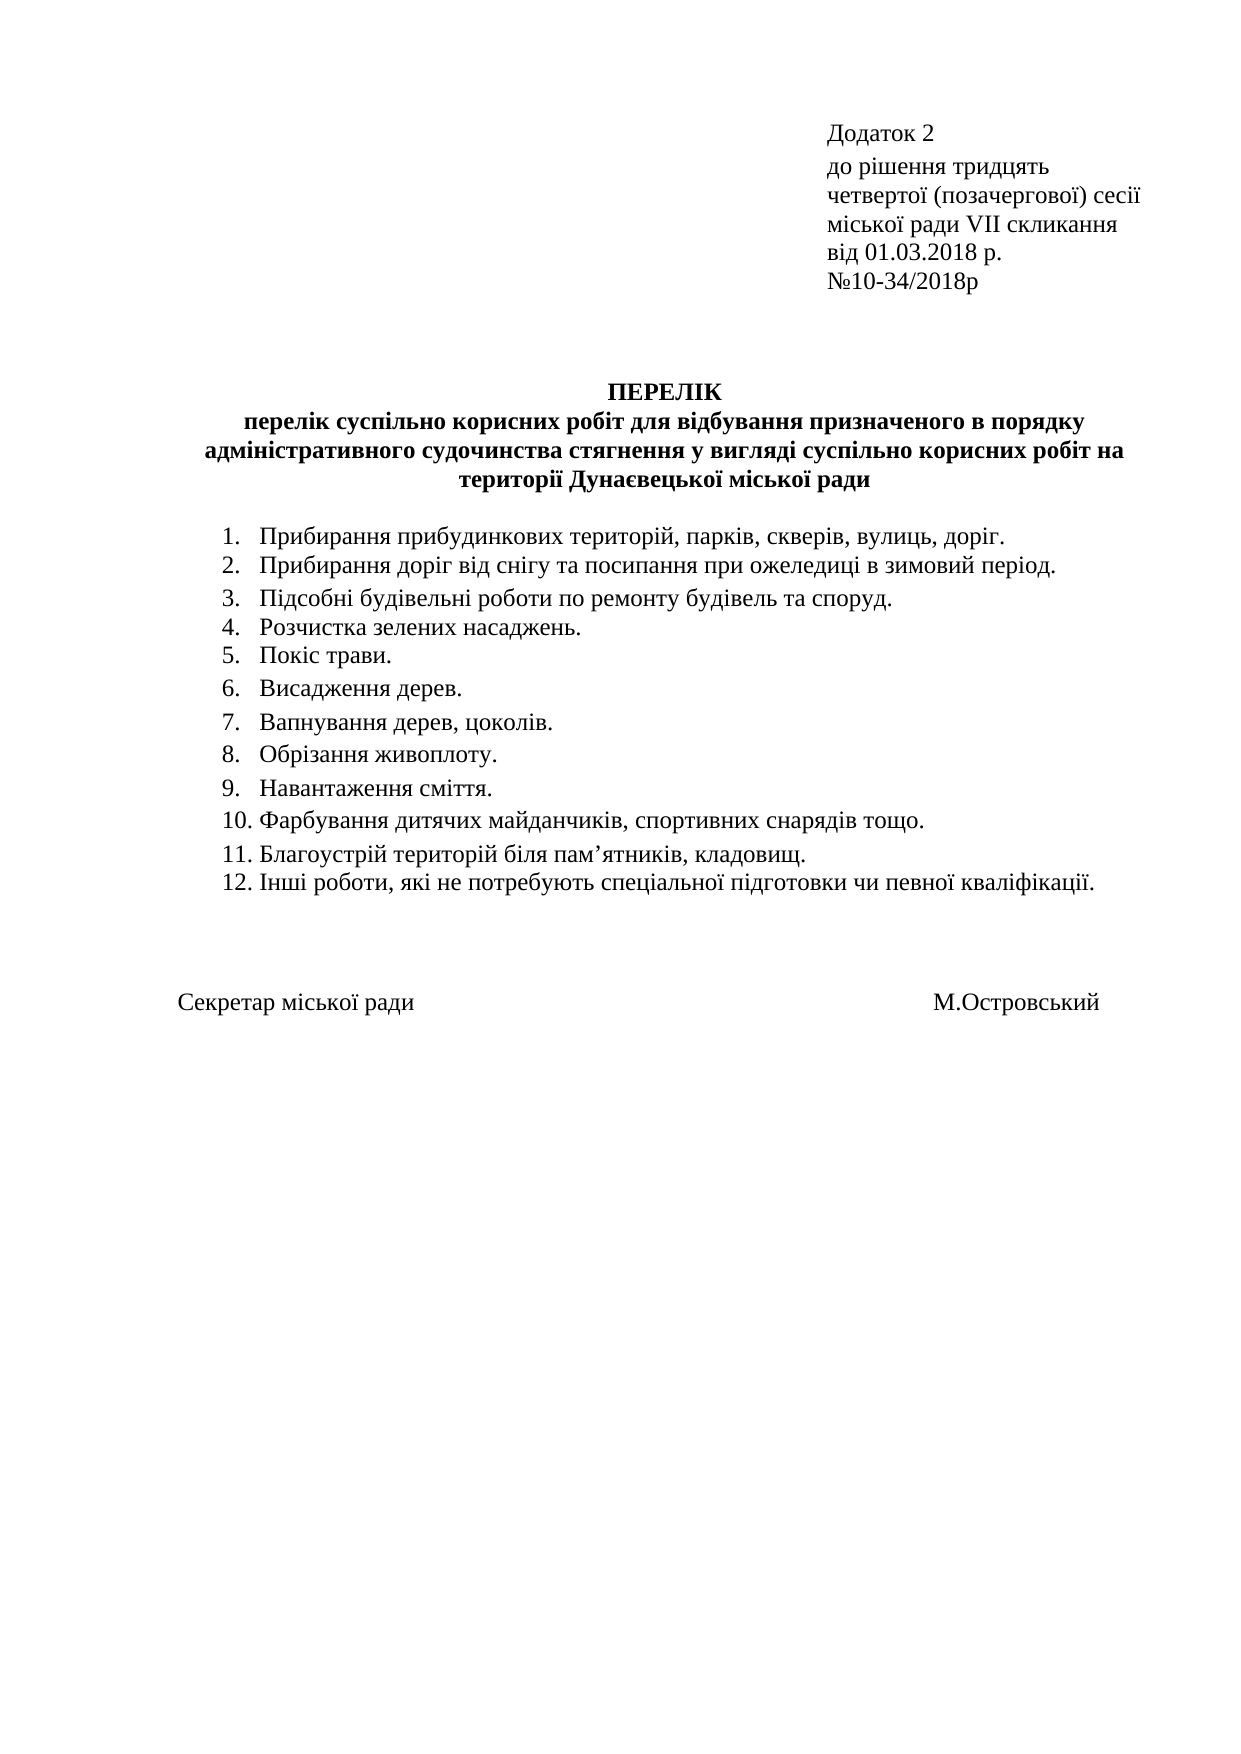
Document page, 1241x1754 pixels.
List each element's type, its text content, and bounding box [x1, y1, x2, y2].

text до рішення тридцять четвертої (позачергової) сесії міської ради VІІ скликання [827, 151, 1152, 237]
list Прибирання прибудинкових територій, парків, скверів, вулиць, доріг. [222, 521, 1152, 550]
list Навантаження сміття. [222, 773, 1152, 801]
list перелік суспільно корисних робіт для відбування призначеного в порядку адміністративного судочинства стягнення у вигляді суспільно корисних робіт на території Дунаєвецької міської ради [177, 406, 1152, 492]
list Благоустрій територій біля пам’ятників, кладовищ. [222, 839, 1152, 867]
text ПЕРЕЛІК [177, 377, 1152, 406]
list Обрізання живоплоту. [222, 739, 1152, 768]
text Додаток 2 [827, 118, 1152, 147]
list Прибирання доріг від снігу та посипання при ожеледиці в зимовий період. [222, 550, 1152, 579]
list Підсобні будівельні роботи по ремонту будівель та споруд. [222, 583, 1152, 612]
list Вапнування дерев, цоколів. [222, 707, 1152, 735]
list Інші роботи, які не потребують спеціальної підготовки чи певної кваліфікації. [222, 867, 1152, 896]
list Висадження дерев. [222, 673, 1152, 702]
list Розчистка зелених насаджень. [222, 612, 1152, 641]
list Фарбування дитячих майданчиків, спортивних снарядів тощо. [222, 806, 1152, 834]
text №10-34/2018р [827, 266, 1152, 295]
text від 01.03.2018 р. [827, 237, 1152, 266]
text Секретар міської ради М.Островський [177, 987, 1152, 1015]
list Покіс трави. [222, 641, 1152, 669]
